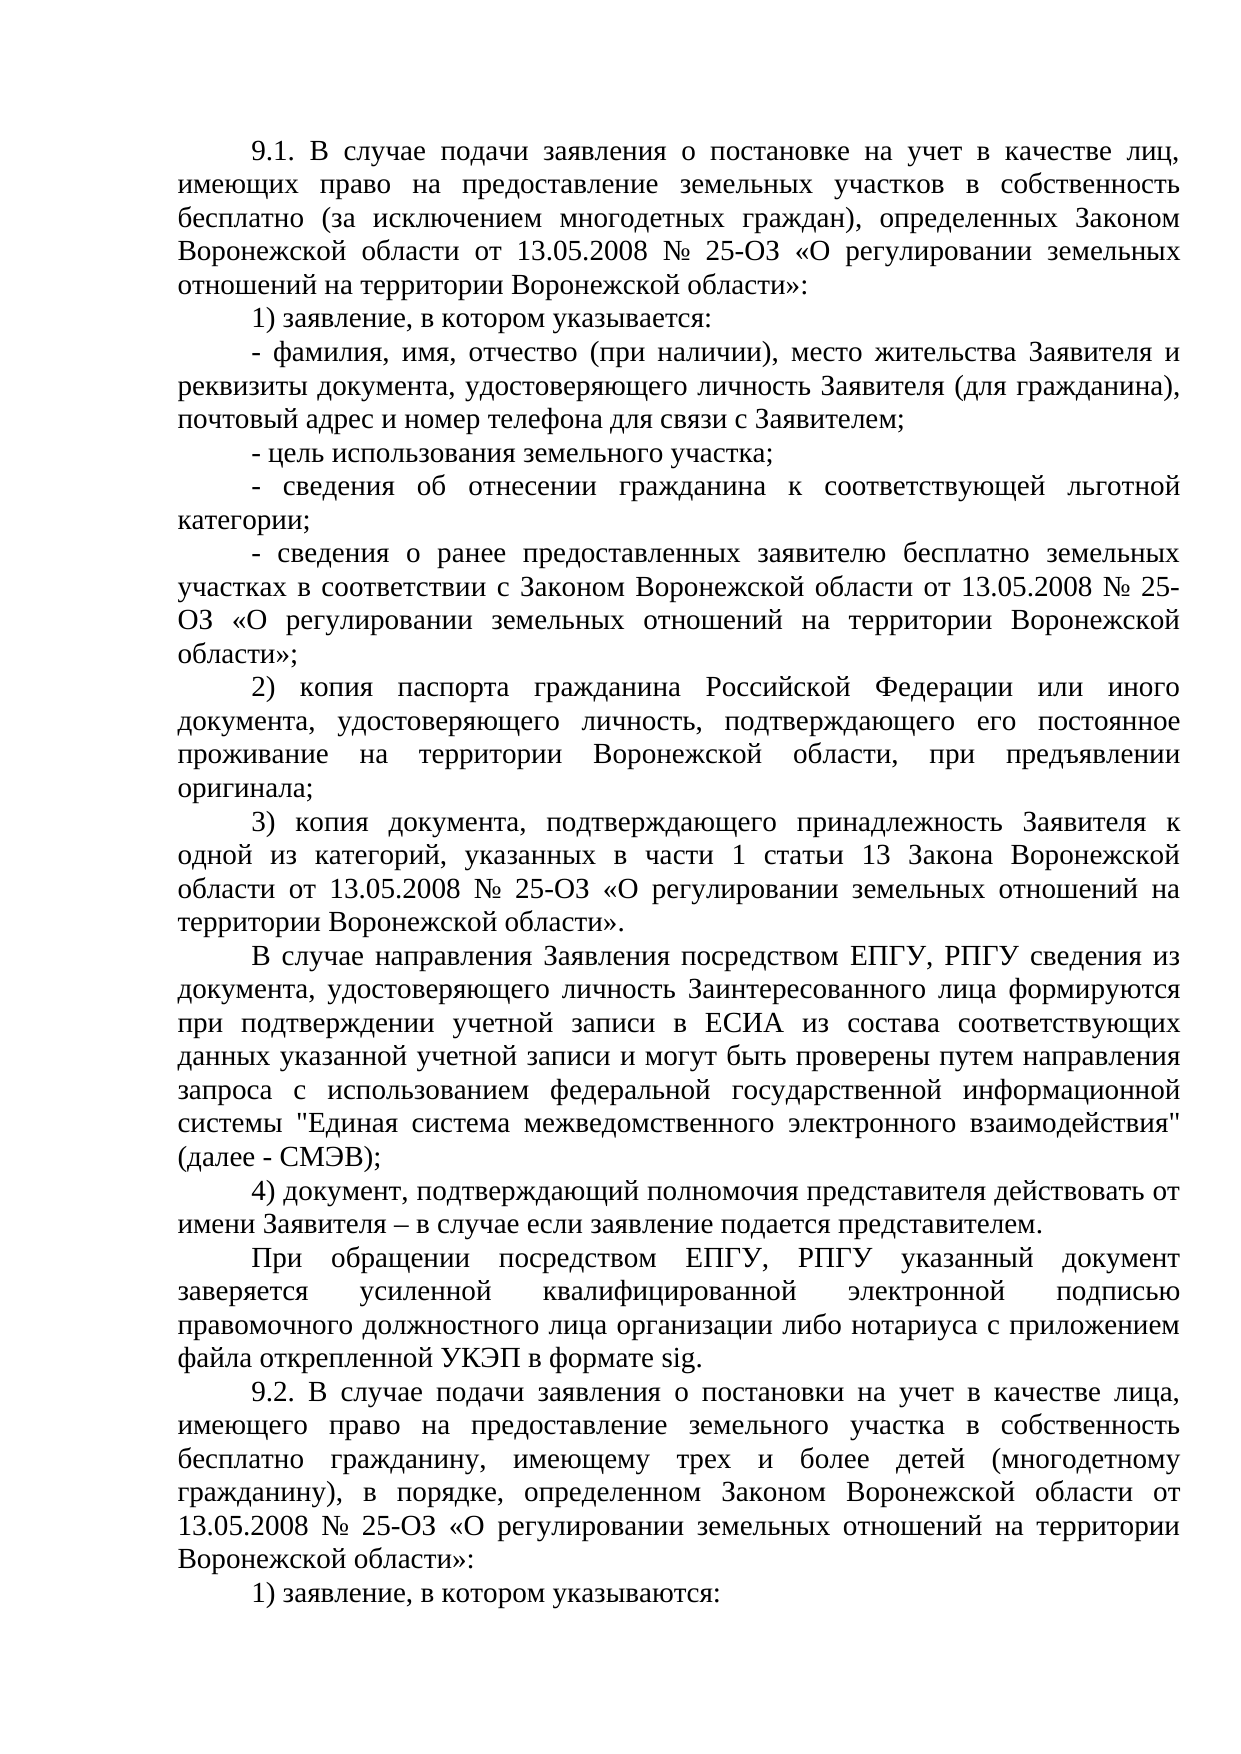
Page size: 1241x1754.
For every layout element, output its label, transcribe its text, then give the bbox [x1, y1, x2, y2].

list 4) документ, подтверждающий полномочия представителя действовать от имени Заявителя – в случае если заявление подается представителем. [177, 1173, 1181, 1240]
text 2) копия паспорта гражданина Российской Федерации или иного документа, удостоверяющего личность, подтверждающего его постоянное проживание на территории Воронежской области, при предъявлении оригинала; [177, 669, 1181, 804]
text - сведения о ранее предоставленных заявителю бесплатно земельных участках в соответствии с Законом Воронежской области от 13.05.2008 № 25-ОЗ «О регулировании земельных отношений на территории Воронежской области»; [177, 535, 1181, 669]
text 9.2. В случае подачи заявления о постановки на учет в качестве лица, имеющего право на предоставление земельного участка в собственность бесплатно гражданину, имеющему трех и более детей (многодетному гражданину), в порядке, определенном Законом Воронежской области от 13.05.2008 № 25-ОЗ «О регулировании земельных отношений на территории Воронежской области»: [177, 1374, 1181, 1575]
list В случае направления Заявления посредством ЕПГУ, РПГУ сведения из документа, удостоверяющего личность Заинтересованного лица формируются при подтверждении учетной записи в ЕСИА из состава соответствующих данных указанной учетной записи и могут быть проверены путем направления запроса с использованием федеральной государственной информационной системы "Единая система межведомственного электронного взаимодействия" (далее - СМЭВ); [177, 938, 1181, 1173]
text - фамилия, имя, отчество (при наличии), место жительства Заявителя и реквизиты документа, удостоверяющего личность Заявителя (для гражданина), почтовый адрес и номер телефона для связи с Заявителем; [177, 334, 1181, 435]
text - цель использования земельного участка; [177, 435, 1181, 468]
text 9.1. В случае подачи заявления о постановке на учет в качестве лиц, имеющих право на предоставление земельных участков в собственность бесплатно (за исключением многодетных граждан), определенных Законом Воронежской области от 13.05.2008 № 25-ОЗ «О регулировании земельных отношений на территории Воронежской области»: [177, 133, 1181, 301]
text - сведения об отнесении гражданина к соответствующей льготной категории; [177, 468, 1181, 535]
text При обращении посредством ЕПГУ, РПГУ указанный документ заверяется усиленной квалифицированной электронной подписью правомочного должностного лица организации либо нотариуса с приложением файла открепленной УКЭП в формате sig. [177, 1240, 1181, 1374]
text 3) копия документа, подтверждающего принадлежность Заявителя к одной из категорий, указанных в части 1 статьи 13 Закона Воронежской области от 13.05.2008 № 25-ОЗ «О регулировании земельных отношений на территории Воронежской области». [177, 804, 1181, 938]
text 1) заявление, в котором указывается: [177, 301, 1181, 334]
text 1) заявление, в котором указываются: [177, 1575, 1181, 1609]
